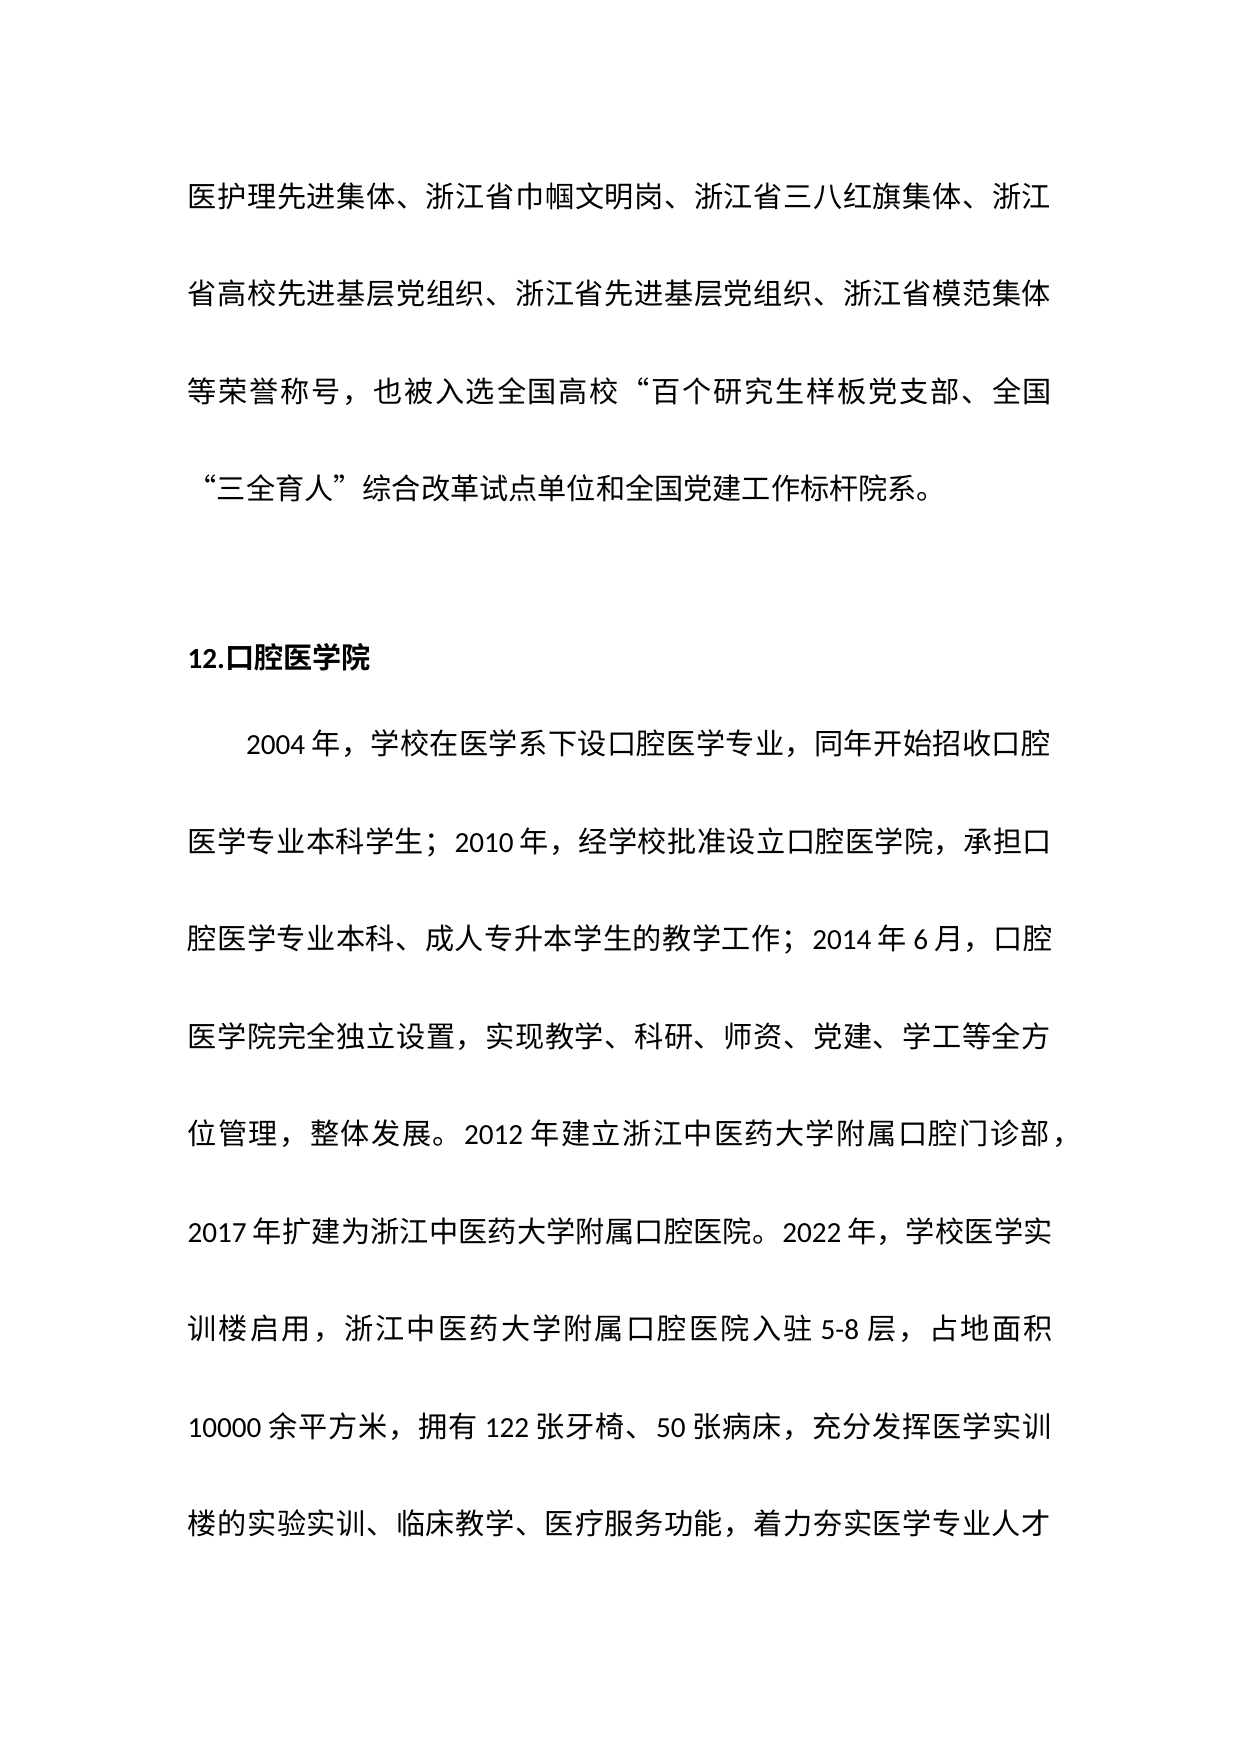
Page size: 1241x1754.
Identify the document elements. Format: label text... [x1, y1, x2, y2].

text 12.口腔医学院 [187, 623, 1053, 688]
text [187, 162, 1053, 519]
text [187, 709, 1053, 1554]
